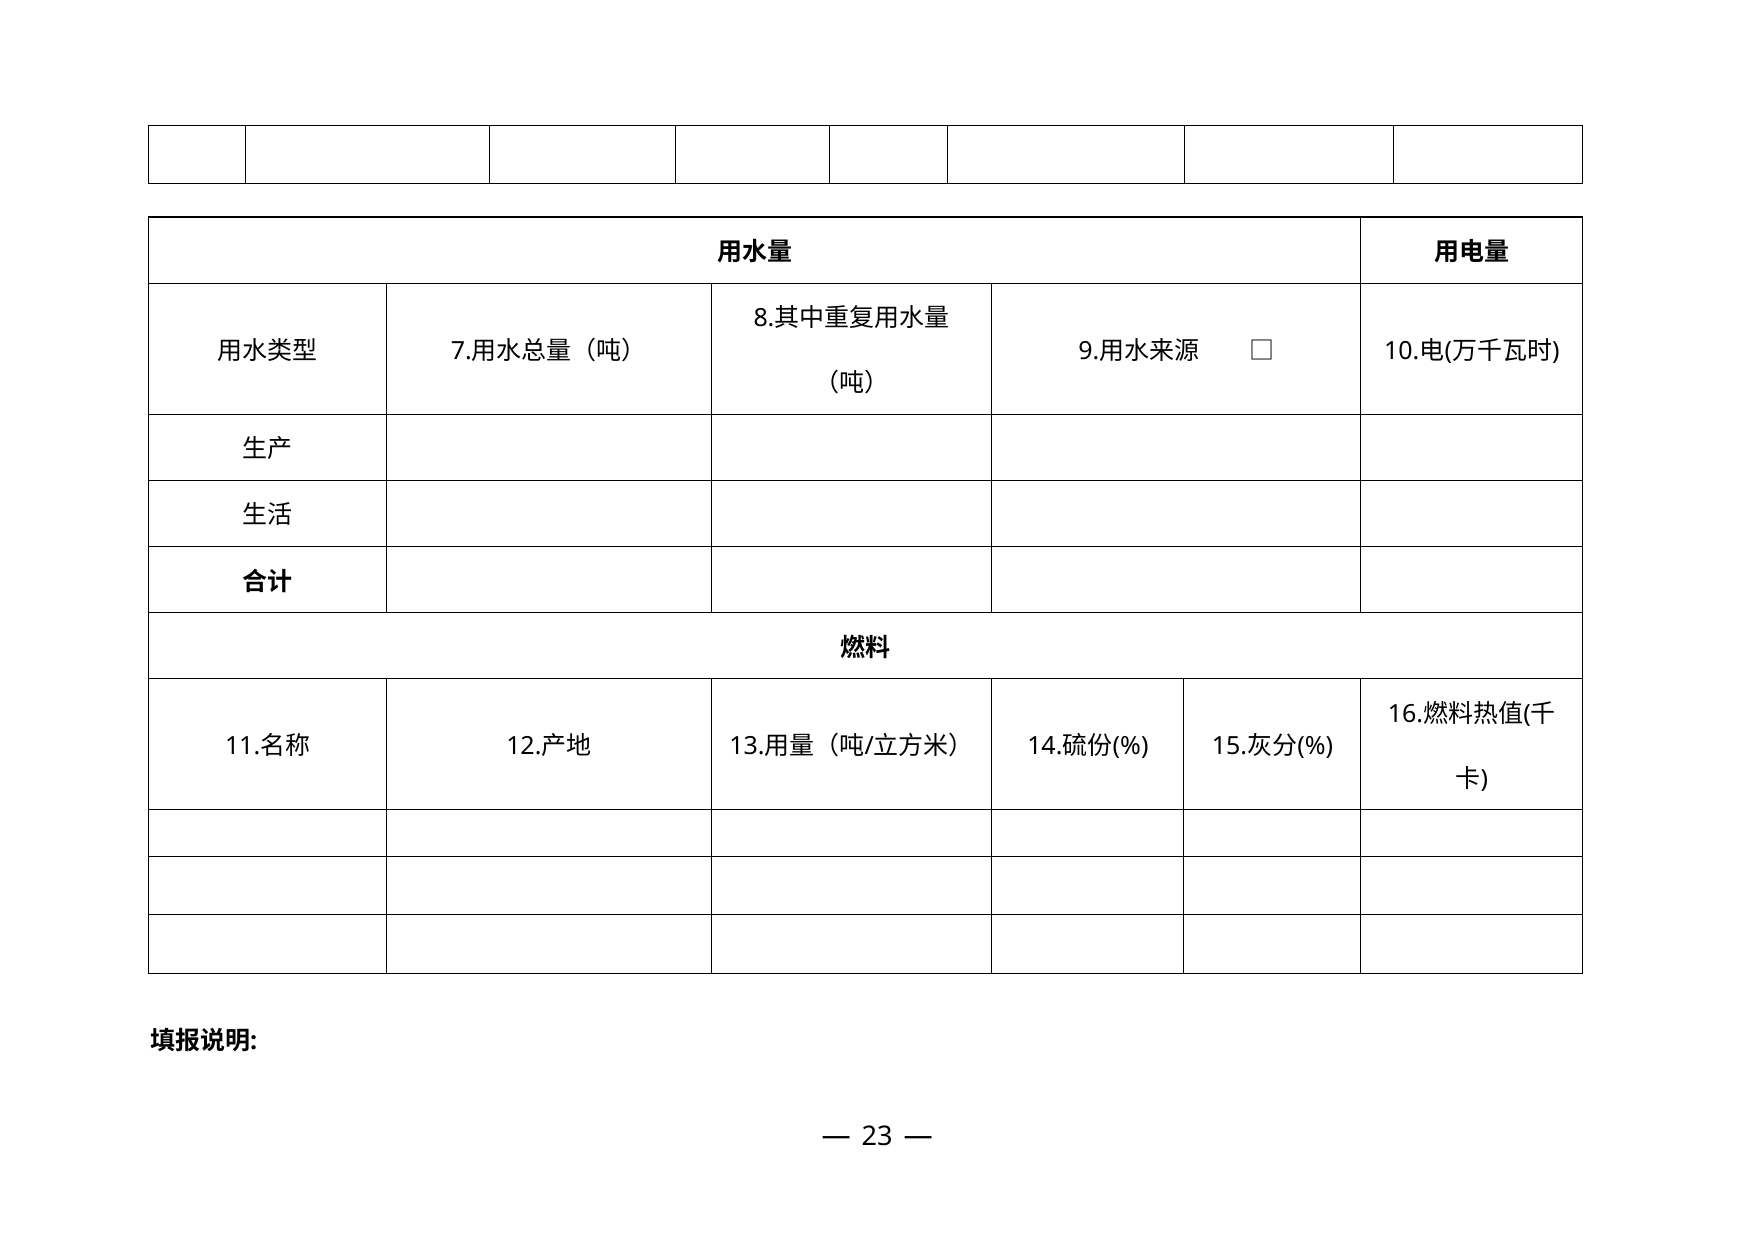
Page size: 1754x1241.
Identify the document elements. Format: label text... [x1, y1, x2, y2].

table_cell [1361, 415, 1582, 479]
table_cell [992, 481, 1360, 546]
table_cell 8.其中重复用水量（吨） [712, 284, 991, 413]
table_cell [992, 810, 1183, 856]
table_cell [1184, 810, 1360, 856]
table_cell [387, 857, 711, 913]
table_cell [712, 415, 991, 479]
table_cell 7.用水总量（吨） [387, 284, 711, 413]
table_cell 15.灰分(%) [1184, 679, 1360, 809]
table_cell [1361, 547, 1582, 612]
text 填报说明: [150, 1006, 1604, 1071]
table_cell [387, 547, 711, 612]
table_cell [387, 915, 711, 973]
table_cell [387, 810, 711, 856]
table_cell [992, 915, 1183, 973]
table_cell [992, 547, 1360, 612]
table_cell [948, 126, 1184, 183]
table_cell [1361, 915, 1582, 973]
table_cell [1184, 915, 1360, 973]
table_cell 11.名称 [149, 679, 386, 809]
table_cell [387, 415, 711, 479]
table_cell [712, 810, 991, 856]
table_cell [1184, 857, 1360, 913]
table_cell 14.硫份(%) [992, 679, 1183, 809]
table_cell [992, 857, 1183, 913]
table_cell 生活 [149, 481, 386, 546]
table_cell 10.电(万千瓦时) [1361, 284, 1582, 413]
table_cell [712, 915, 991, 973]
table_cell 燃料 [149, 613, 1582, 678]
table_cell 合计 [149, 547, 386, 612]
table_cell [149, 857, 386, 913]
table_cell [246, 126, 489, 183]
table_cell [1185, 126, 1393, 183]
table_cell [712, 857, 991, 913]
table_cell [992, 415, 1360, 479]
table_header 用电量 [1361, 218, 1582, 282]
table_cell [676, 126, 829, 183]
table_cell [712, 547, 991, 612]
table_cell [1361, 481, 1582, 546]
table_cell [387, 481, 711, 546]
table_cell 12.产地 [387, 679, 711, 809]
table_cell [490, 126, 675, 183]
table_cell [1361, 857, 1582, 913]
table_header 用水量 [149, 218, 1360, 282]
table_cell 生产 [149, 415, 386, 479]
table_cell [712, 481, 991, 546]
table_cell [1394, 126, 1582, 183]
table_cell 9.用水来源 □ [992, 284, 1360, 413]
table_cell [149, 915, 386, 973]
table_cell [1361, 810, 1582, 856]
table_cell 13.用量（吨/立方米） [712, 679, 991, 809]
table_cell [149, 810, 386, 856]
table_cell 用水类型 [149, 284, 386, 413]
table_cell 16.燃料热值(千卡) [1361, 679, 1582, 809]
